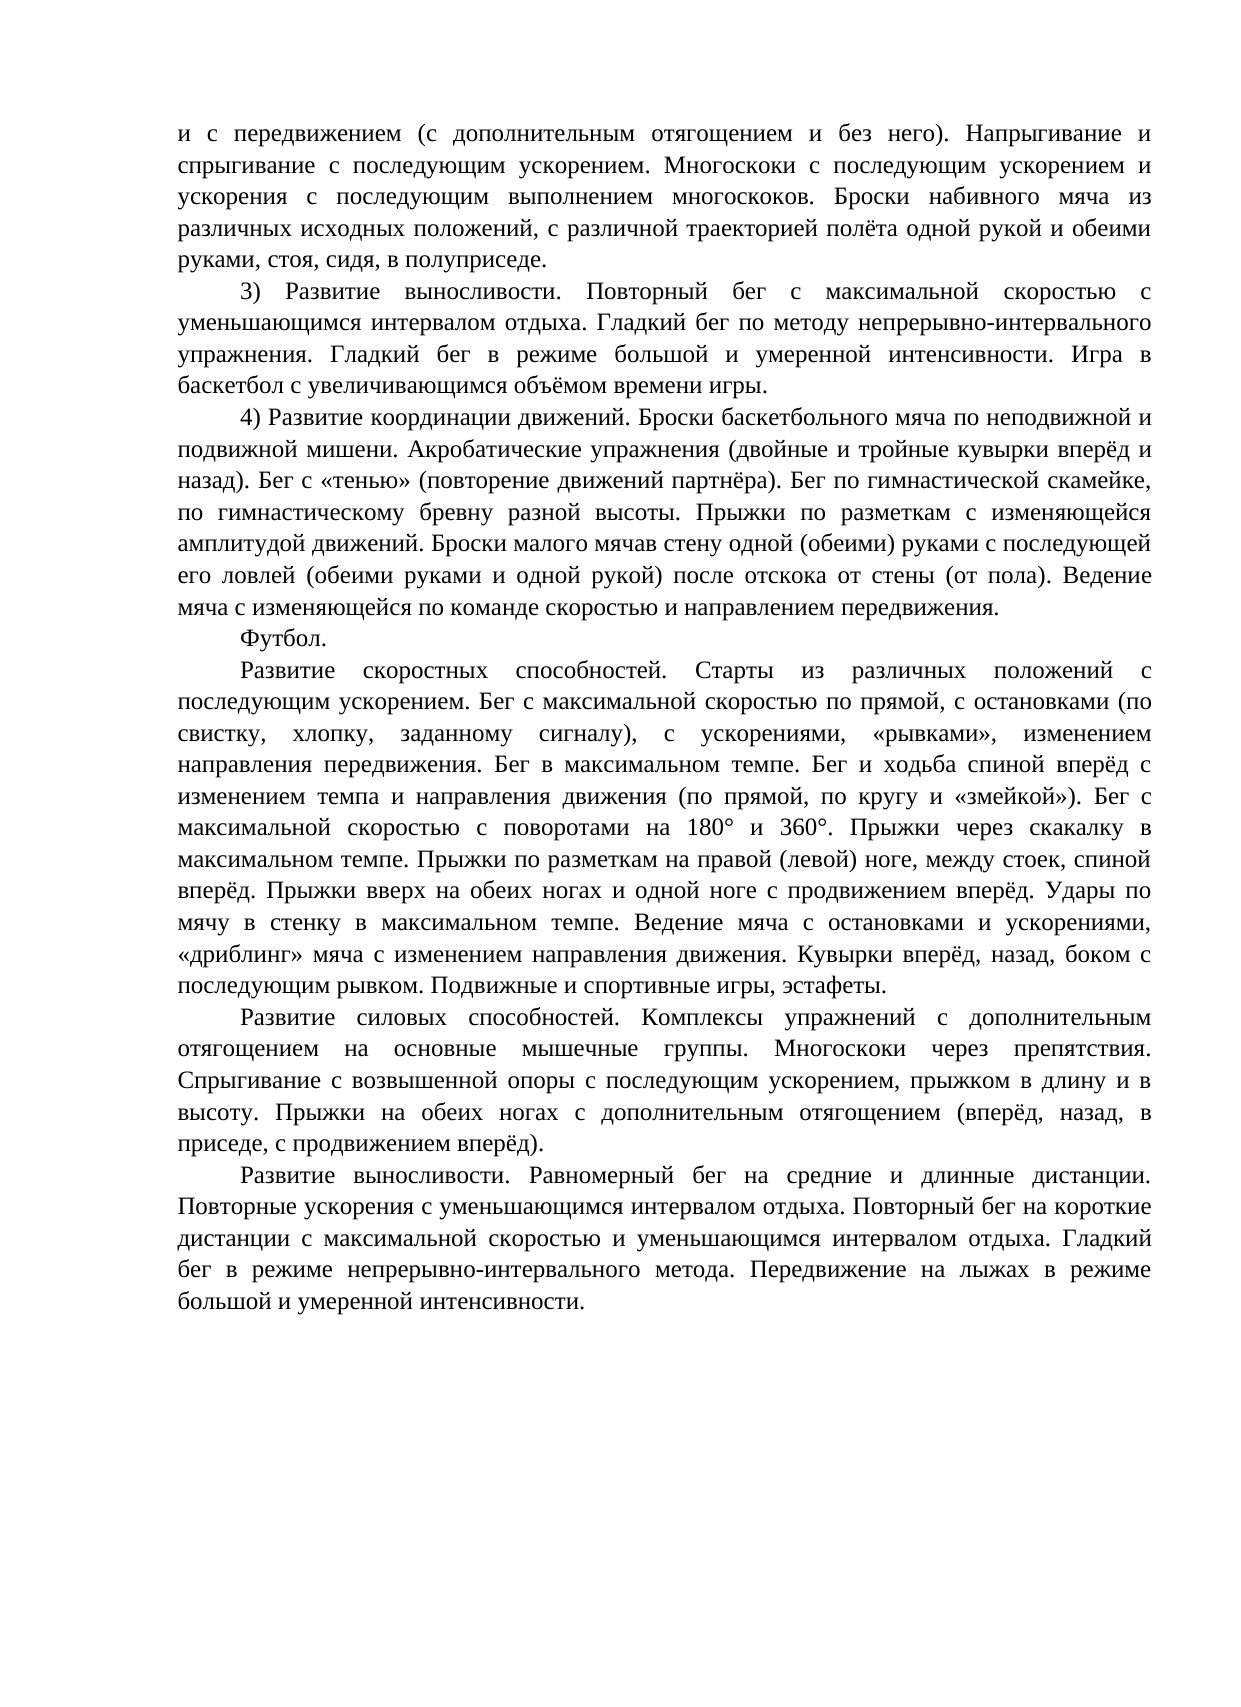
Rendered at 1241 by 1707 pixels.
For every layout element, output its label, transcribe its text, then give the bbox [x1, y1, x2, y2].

text Развитие выносливости. Равномерный бег на средние и длинные дистанции. Повторные ускорения с уменьшающимся интервалом отдыха. Повторный бег на короткие дистанции с максимальной скоростью и уменьшающимся интервалом отдыха. Гладкий бег в режиме непрерывно-интервального метода. Передвижение на лыжах в режиме большой и умеренной интенсивности. [177, 1160, 1152, 1315]
text 3) Развитие выносливости. Повторный бег с максимальной скоростью с уменьшающимся интервалом отдыха. Гладкий бег по методу непрерывно-интервального упражнения. Гладкий бег в режиме большой и умеренной интенсивности. Игра в баскетбол с увеличивающимся объёмом времени игры. [177, 276, 1152, 399]
text Развитие скоростных способностей. Старты из различных положений с последующим ускорением. Бег с максимальной скоростью по прямой, с остановками (по свистку, хлопку, заданному сигналу), с ускорениями, «рывками», изменением направления передвижения. Бег в максимальном темпе. Бег и ходьба спиной вперёд с изменением темпа и направления движения (по прямой, по кругу и «змейкой»). Бег с максимальной скоростью с поворотами на 180° и 360°. Прыжки через скакалку в максимальном темпе. Прыжки по разметкам на правой (левой) ноге, между стоек, спиной вперёд. Прыжки вверх на обеих ногах и одной ноге с продвижением вперёд. Удары по мячу в стенку в максимальном темпе. Ведение мяча с остановками и ускорениями, «дриблинг» мяча с изменением направления движения. Кувырки вперёд, назад, боком с последующим рывком. Подвижные и спортивные игры, эстафеты. [177, 655, 1152, 999]
text 4) Развитие координации движений. Броски баскетбольного мяча по неподвижной и подвижной мишени. Акробатические упражнения (двойные и тройные кувырки вперёд и назад). Бег с «тенью» (повторение движений партнёра). Бег по гимнастической скамейке, по гимнастическому бревну разной высоты. Прыжки по разметкам с изменяющейся амплитудой движений. Броски малого мячав стену одной (обеими) руками с последующей его ловлей (обеими руками и одной рукой) после отскока от стены (от пола). Ведение мяча с изменяющейся по команде скоростью и направлением передвижения. [177, 402, 1152, 620]
text Развитие силовых способностей. Комплексы упражнений с дополнительным отягощением на основные мышечные группы. Многоскоки через препятствия. Спрыгивание с возвышенной опоры с последующим ускорением, прыжком в длину и в высоту. Прыжки на обеих ногах с дополнительным отягощением (вперёд, назад, в приседе, с продвижением вперёд). [177, 1002, 1152, 1157]
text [177, 118, 1152, 273]
text Футбол. [177, 623, 1152, 652]
